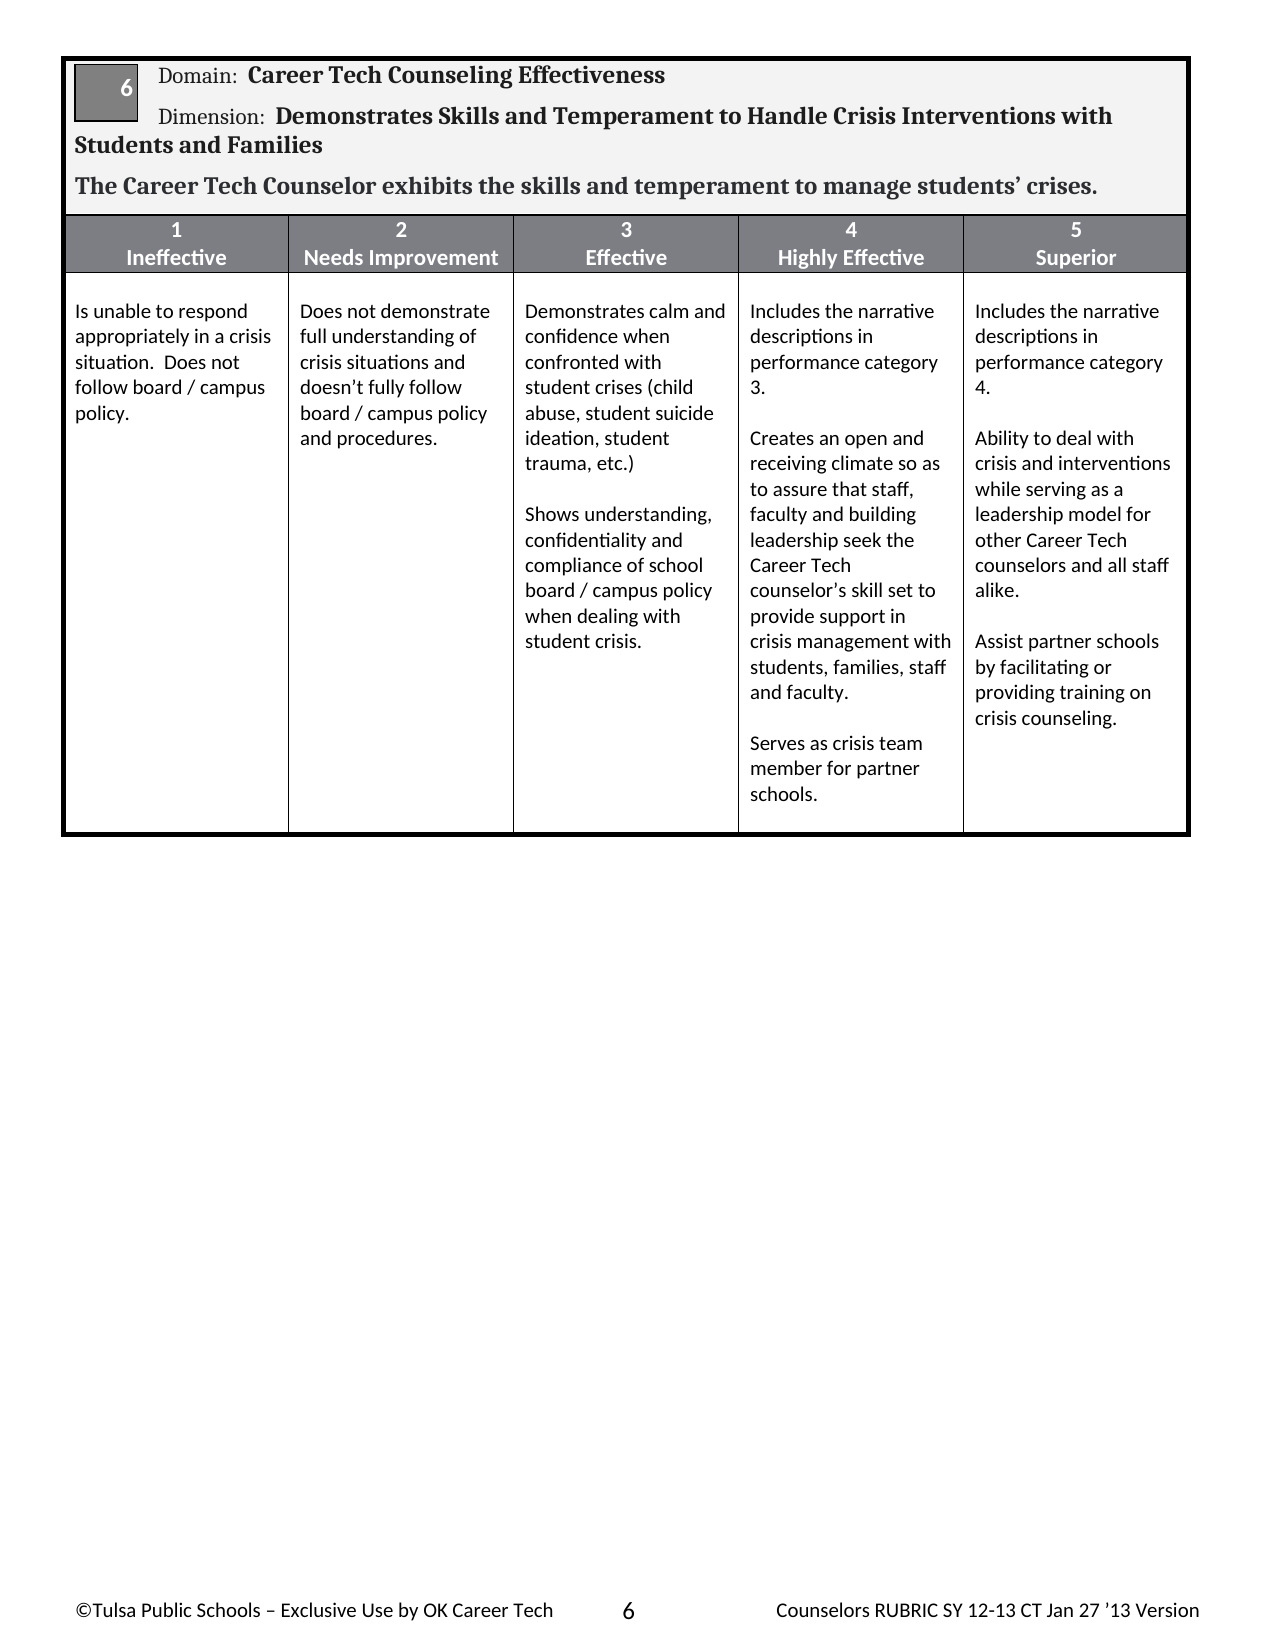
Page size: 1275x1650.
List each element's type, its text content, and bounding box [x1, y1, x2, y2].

table_cell Includes the narrative descriptions in performance category 3. Creates an open and receiving climate so as to assure that staff, faculty and building leadership seek the Career Tech counselor’s skill set to provide support in crisis management with students, families, staff and faculty. Serves as crisis team member for partner schools. [739, 273, 963, 832]
table_cell Does not demonstrate full understanding of crisis situations and doesn’t fully follow board / campus policy and procedures. [289, 273, 513, 832]
table_cell 1 Ineffective [66, 216, 288, 272]
table_cell 3 Effective [514, 216, 738, 272]
table_cell Is unable to respond appropriately in a crisis situation. Does not follow board / campus policy. [66, 273, 288, 832]
table_header Domain: Career Tech Counseling Effectiveness Dimension: Demonstrates Skills and Temperament to Handle Crisis Interventions with Students and Families The Career Tech Counselor exhibits the skills and temperament to manage students’ crises. [66, 61, 1186, 213]
table_cell Demonstrates calm and confidence when confronted with student crises (child abuse, student suicide ideation, student trauma, etc.) Shows understanding, confidentiality and compliance of school board / campus policy when dealing with student crisis. [514, 273, 738, 832]
table_cell 2 Needs Improvement [289, 216, 513, 272]
table_cell 4 Highly Effective [739, 216, 963, 272]
table_cell 5 Superior [964, 216, 1186, 272]
table_cell Includes the narrative descriptions in performance category 4. Ability to deal with crisis and interventions while serving as a leadership model for other Career Tech counselors and all staff alike. Assist partner schools by facilitating or providing training on crisis counseling. [964, 273, 1186, 832]
